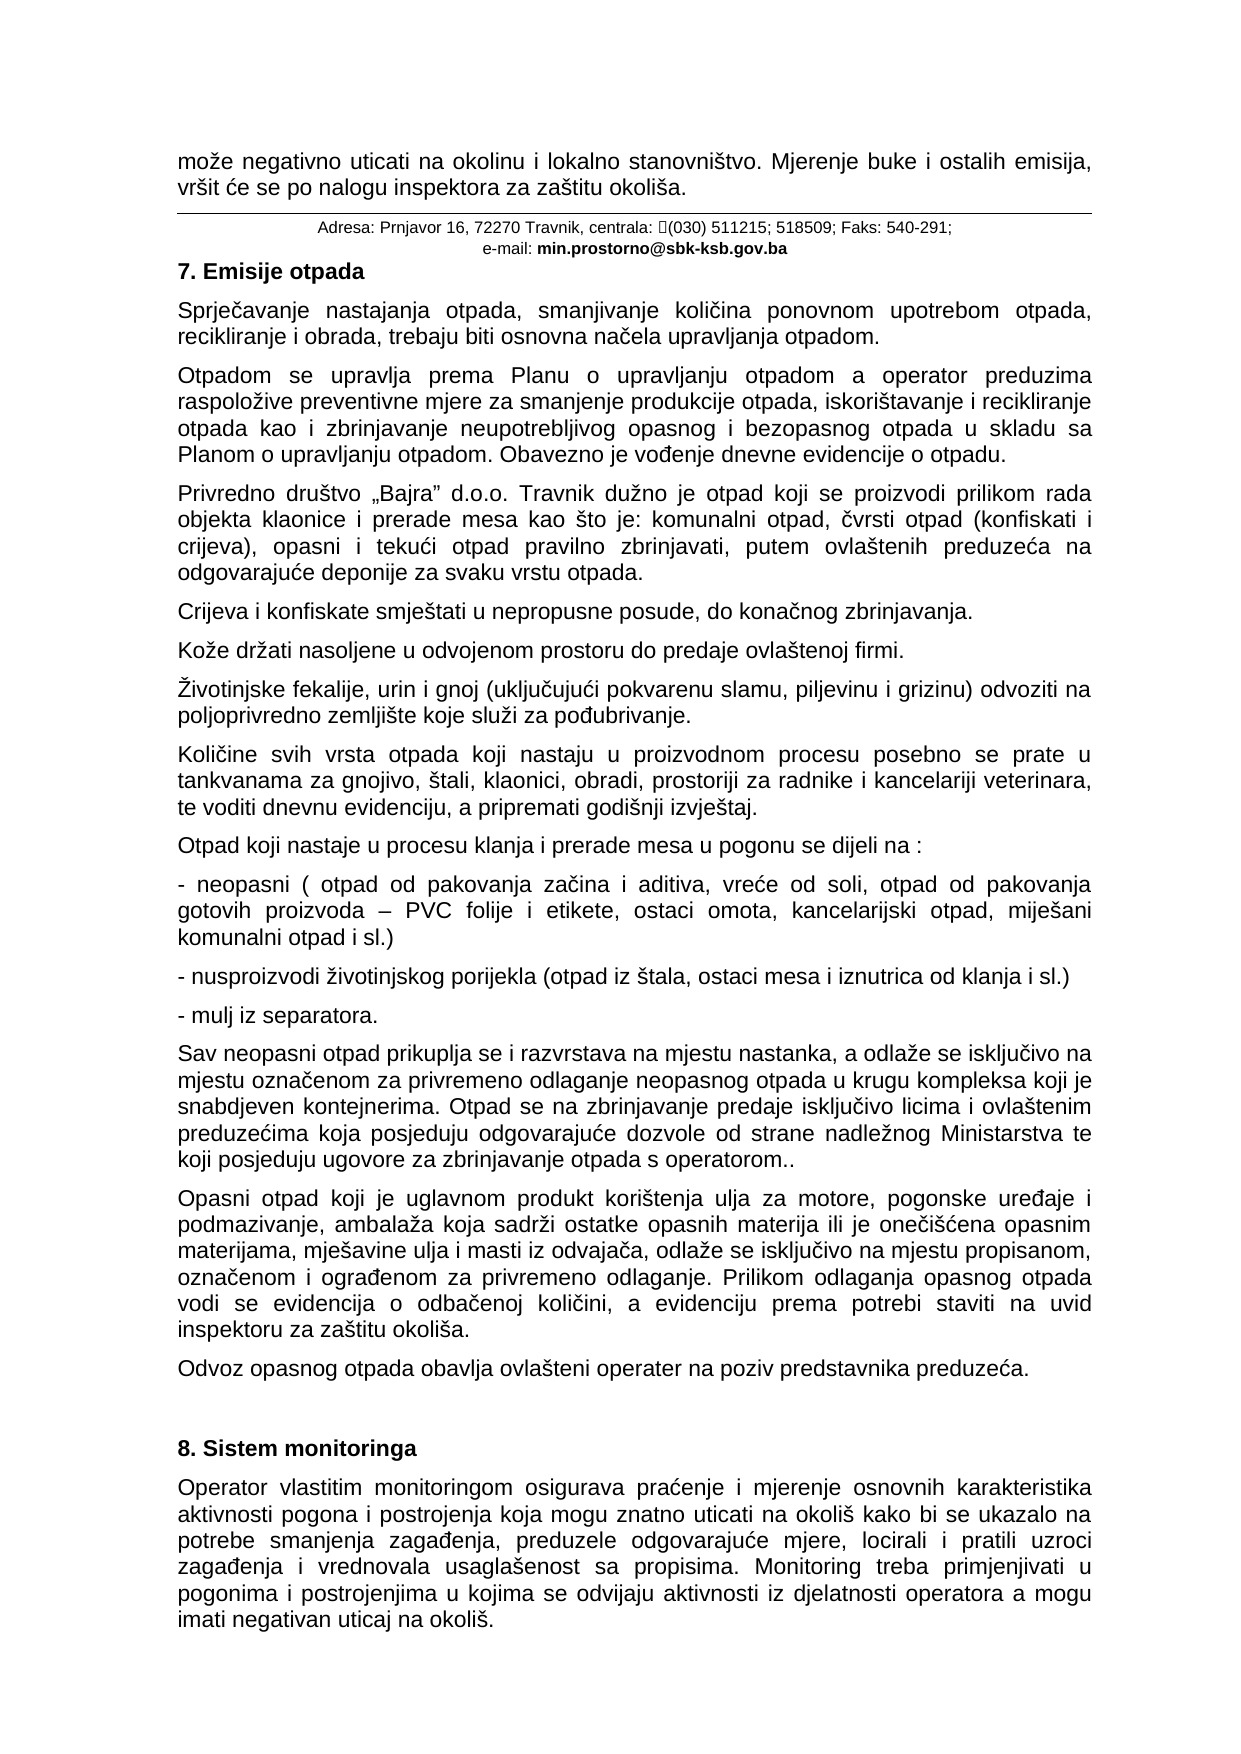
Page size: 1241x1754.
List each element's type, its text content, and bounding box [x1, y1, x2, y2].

text Sav neopasni otpad prikuplja se i razvrstava na mjestu nastanka, a odlaže se isključivo na mjestu označenom za privremeno odlaganje neopasnog otpada u krugu kompleksa koji je snabdjeven kontejnerima. Otpad se na zbrinjavanje predaje isključivo licima i ovlaštenim preduzećima koja posjeduju odgovarajuće dozvole od strane nadležnog Ministarstva te koji posjeduju ugovore za zbrinjavanje otpada s operatorom.. [177, 1040, 1092, 1172]
text Privredno društvo „Bajra” d.o.o. Travnik dužno je otpad koji se proizvodi prilikom rada objekta klaonice i prerade mesa kao što je: komunalni otpad, čvrsti otpad (konfiskati i crijeva), opasni i tekući otpad pravilno zbrinjavati, putem ovlaštenih preduzeća na odgovarajuće deponije za svaku vrstu otpada. [177, 480, 1092, 585]
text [177, 148, 1092, 200]
text Otpadom se upravlja prema Planu o upravljanju otpadom a operator preduzima raspoložive preventivne mjere za smanjenje produkcije otpada, iskorištavanje i recikliranje otpada kao i zbrinjavanje neupotrebljivog opasnog i bezopasnog otpada u skladu sa Planom o upravljanju otpadom. Obavezno je vođenje dnevne evidencije o otpadu. [177, 362, 1092, 467]
text Adresa: Prnjavor 16, 72270 Travnik, centrala: (030) 511215; 518509; Faks: 540-291; [177, 214, 1092, 239]
text Kože držati nasoljene u odvojenom prostoru do predaje ovlaštenoj firmi. [177, 637, 1092, 663]
text Otpad koji nastaje u procesu klanja i prerade mesa u pogonu se dijeli na : [177, 832, 1092, 859]
text 8. Sistem monitoringa [177, 1435, 1092, 1462]
text - nusproizvodi životinjskog porijekla (otpad iz štala, ostaci mesa i iznutrica od klanja i sl.) [177, 963, 1092, 989]
text Crijeva i konfiskate smještati u nepropusne posude, do konačnog zbrinjavanja. [177, 598, 1092, 624]
text 7. Emisije otpada [177, 258, 1092, 284]
text - neopasni ( otpad od pakovanja začina i aditiva, vreće od soli, otpad od pakovanja gotovih proizvoda – PVC folije i etikete, ostaci omota, kancelarijski otpad, miješani komunalni otpad i sl.) [177, 871, 1092, 950]
text - mulj iz separatora. [177, 1002, 1092, 1028]
text Odvoz opasnog otpada obavlja ovlašteni operater na poziv predstavnika preduzeća. [177, 1355, 1092, 1382]
text Operator vlastitim monitoringom osigurava praćenje i mjerenje osnovnih karakteristika aktivnosti pogona i postrojenja koja mogu znatno uticati na okoliš kako bi se ukazalo na potrebe smanjenja zagađenja, preduzele odgovarajuće mjere, locirali i pratili uzroci zagađenja i vrednovala usaglašenost sa propisima. Monitoring treba primjenjivati u pogonima i postrojenjima u kojima se odvijaju aktivnosti iz djelatnosti operatora a mogu imati negativan uticaj na okoliš. [177, 1474, 1092, 1632]
text Količine svih vrsta otpada koji nastaju u proizvodnom procesu posebno se prate u tankvanama za gnojivo, štali, klaonici, obradi, prostoriji za radnike i kancelariji veterinara, te voditi dnevnu evidenciju, a pripremati godišnji izvještaj. [177, 741, 1092, 820]
text Sprječavanje nastajanja otpada, smanjivanje količina ponovnom upotrebom otpada, recikliranje i obrada, trebaju biti osnovna načela upravljanja otpadom. [177, 297, 1092, 349]
text Životinjske fekalije, urin i gnoj (uključujući pokvarenu slamu, piljevinu i grizinu) odvoziti na poljoprivredno zemljište koje služi za pođubrivanje. [177, 676, 1092, 728]
text e-mail: min.prostorno@sbk-ksb.gov.ba [177, 239, 1092, 258]
text Opasni otpad koji je uglavnom produkt korištenja ulja za motore, pogonske uređaje i podmazivanje, ambalaža koja sadrži ostatke opasnih materija ili je onečišćena opasnim materijama, mješavine ulja i masti iz odvajača, odlaže se isključivo na mjestu propisanom, označenom i ograđenom za privremeno odlaganje. Prilikom odlaganja opasnog otpada vodi se evidencija o odbačenoj količini, a evidenciju prema potrebi staviti na uvid inspektoru za zaštitu okoliša. [177, 1185, 1092, 1343]
